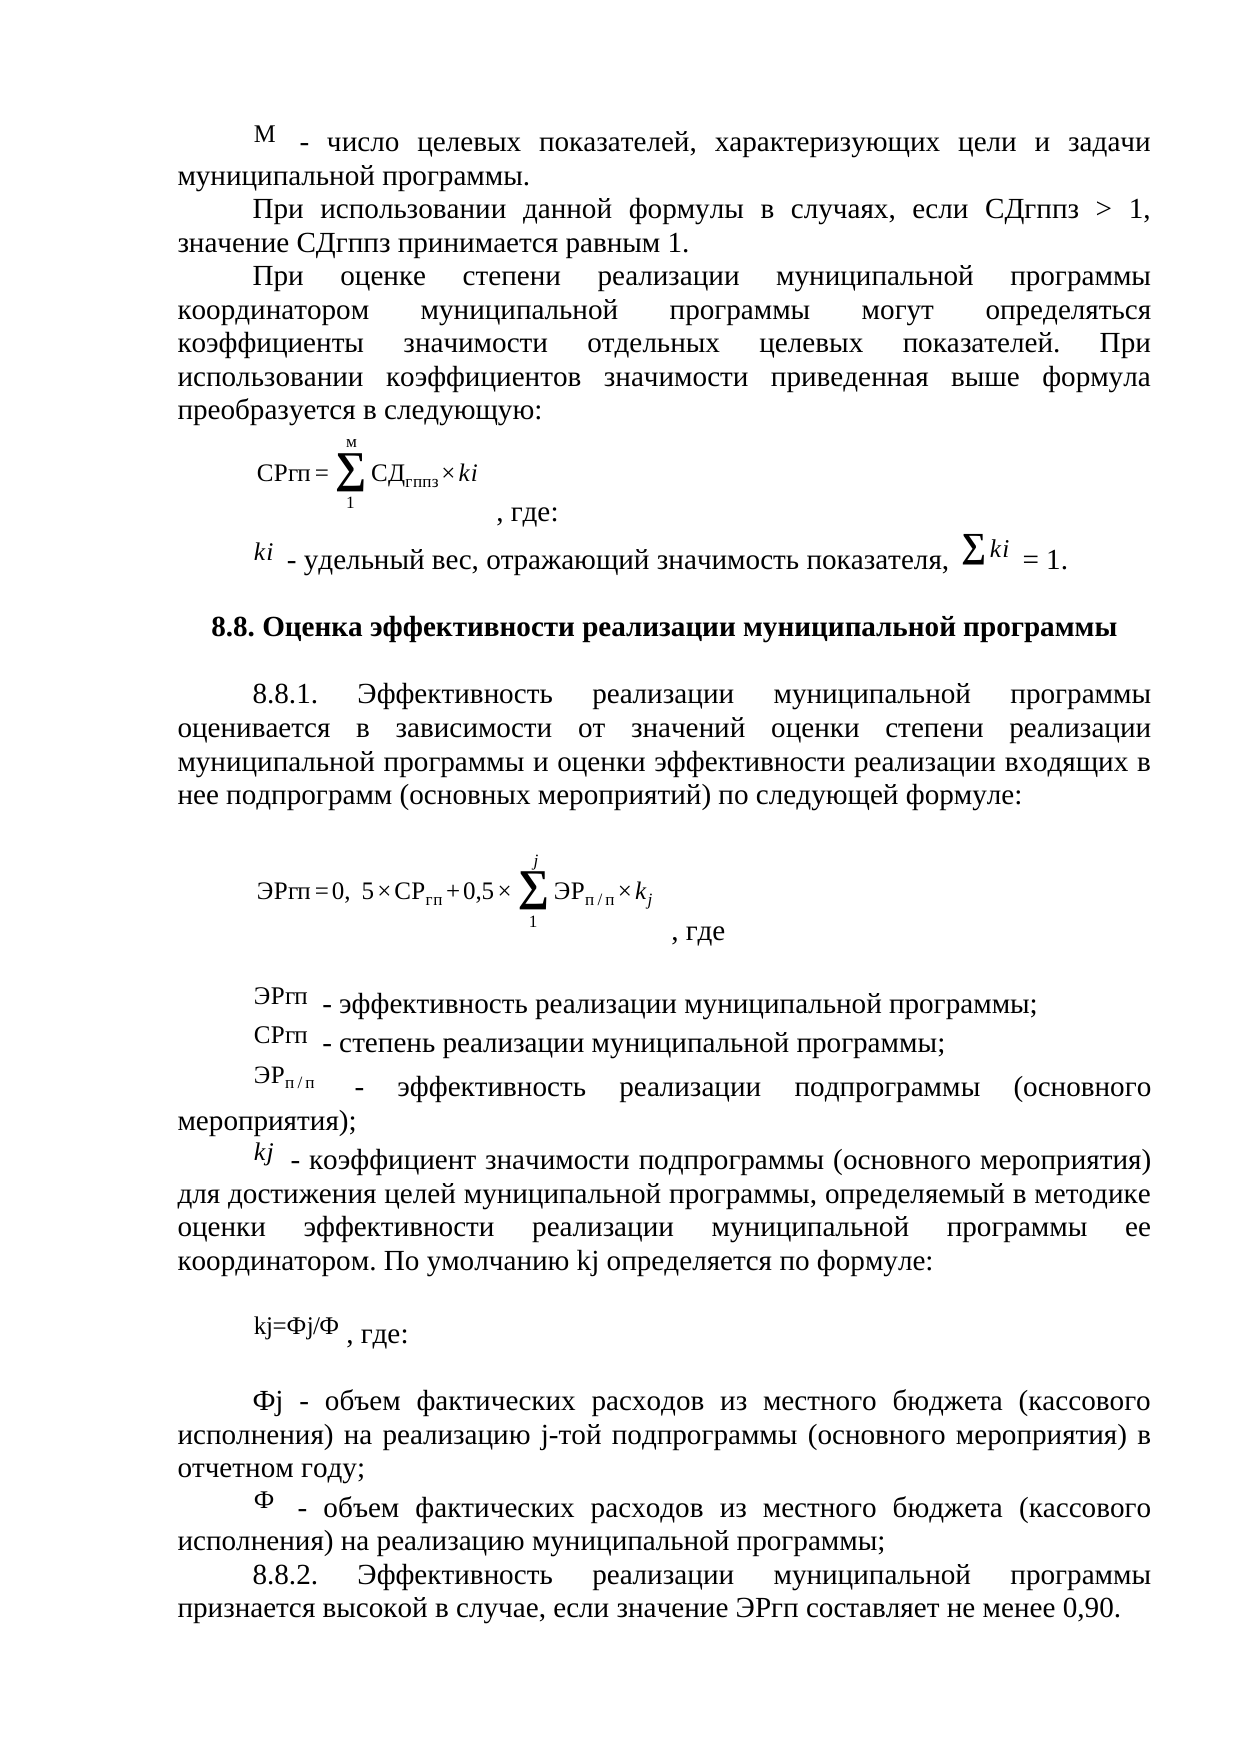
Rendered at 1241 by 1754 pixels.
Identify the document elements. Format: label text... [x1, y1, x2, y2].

text - удельный вес, отражающий значимость показателя, = 1. [177, 528, 1152, 576]
text - степень реализации муниципальной программы; [177, 1019, 1152, 1059]
text 8.8.1. Эффективность реализации муниципальной программы оценивается в зависимости от значений оценки степени реализации муниципальной программы и оценки эффективности реализации входящих в нее подпрограмм (основных мероприятий) по следующей формуле: [177, 677, 1152, 811]
text , где [177, 844, 1152, 946]
text , где: [177, 426, 1152, 528]
text - число целевых показателей, характеризующих цели и задачи муниципальной программы. [177, 118, 1152, 191]
text При использовании данной формулы в случаях, если СДгппз > 1, значение СДгппз принимается равным 1. [177, 191, 1152, 258]
text - объем фактических расходов из местного бюджета (кассового исполнения) на реализацию муниципальной программы; [177, 1484, 1152, 1557]
text 8.8. Оценка эффективности реализации муниципальной программы [177, 609, 1152, 643]
text Фj - объем фактических расходов из местного бюджета (кассового исполнения) на реализацию j-той подпрограммы (основного мероприятия) в отчетном году; [177, 1383, 1152, 1484]
text При оценке степени реализации муниципальной программы координатором муниципальной программы могут определяться коэффициенты значимости отдельных целевых показателей. При использовании коэффициентов значимости приведенная выше формула преобразуется в следующую: [177, 258, 1152, 426]
text - эффективность реализации муниципальной программы; [177, 980, 1152, 1019]
text - коэффициент значимости подпрограммы (основного мероприятия) для достижения целей муниципальной программы, определяемый в методике оценки эффективности реализации муниципальной программы ее координатором. По умолчанию kj определяется по формуле: [177, 1136, 1152, 1277]
text - эффективность реализации подпрограммы (основного мероприятия); [177, 1059, 1152, 1136]
text 8.8.2. Эффективность реализации муниципальной программы признается высокой в случае, если значение ЭРгп составляет не менее 0,90. [177, 1557, 1152, 1624]
text , где: [177, 1310, 1152, 1350]
